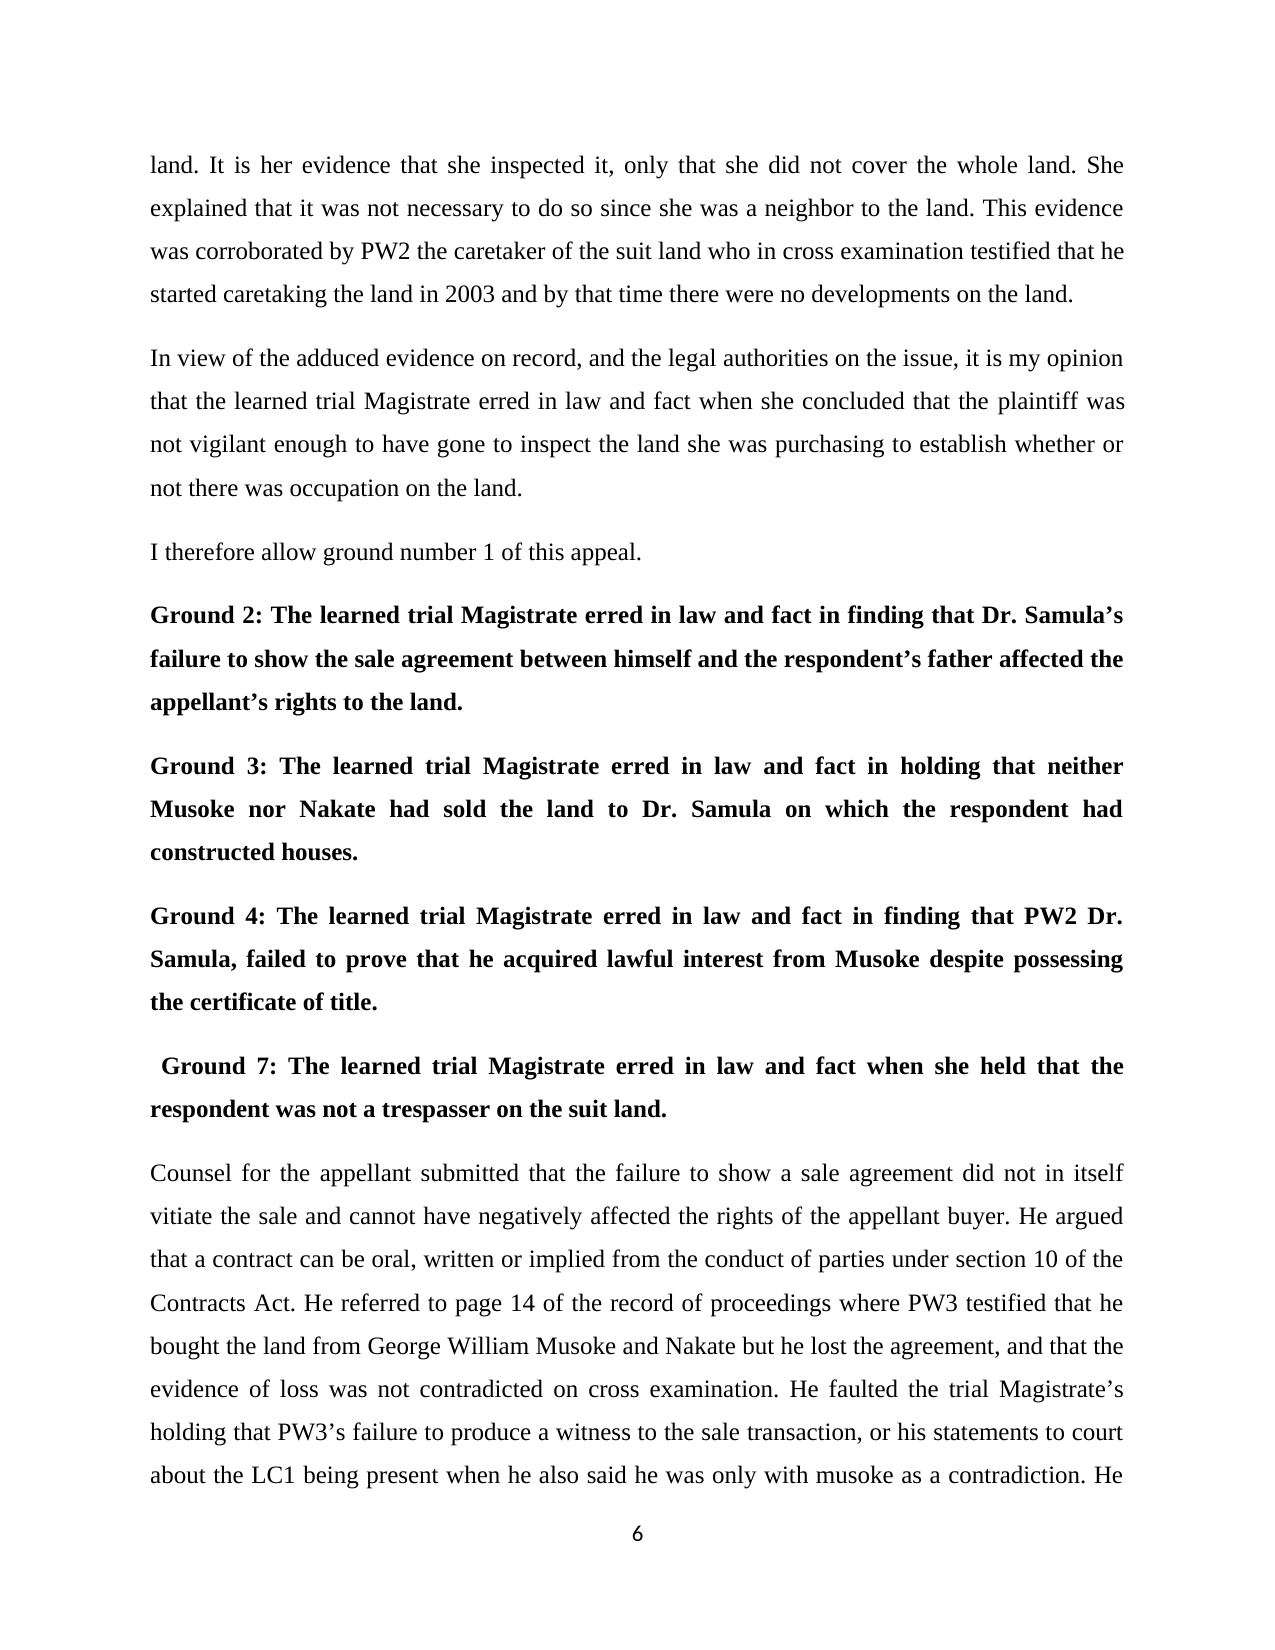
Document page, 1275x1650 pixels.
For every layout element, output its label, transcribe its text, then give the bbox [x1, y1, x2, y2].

text Ground 4: The learned trial Magistrate erred in law and fact in finding that PW2 Dr. Samula, failed to prove that he acquired lawful interest from Musoke despite possessing the certificate of title. [150, 901, 1125, 1016]
text In view of the adduced evidence on record, and the legal authorities on the issue, it is my opinion that the learned trial Magistrate erred in law and fact when she concluded that the plaintiff was not vigilant enough to have gone to inspect the land she was purchasing to establish whether or not there was occupation on the land. [150, 343, 1125, 501]
text I therefore allow ground number 1 of this appeal. [150, 537, 1125, 565]
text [150, 1158, 1125, 1489]
text Ground 3: The learned trial Magistrate erred in law and fact in holding that neither Musoke nor Nakate had sold the land to Dr. Samula on which the respondent had constructed houses. [150, 751, 1125, 866]
text Ground 7: The learned trial Magistrate erred in law and fact when she held that the respondent was not a trespasser on the suit land. [150, 1051, 1125, 1123]
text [150, 150, 1125, 308]
text Ground 2: The learned trial Magistrate erred in law and fact in finding that Dr. Samula’s failure to show the sale agreement between himself and the respondent’s father affected the appellant’s rights to the land. [150, 601, 1125, 716]
